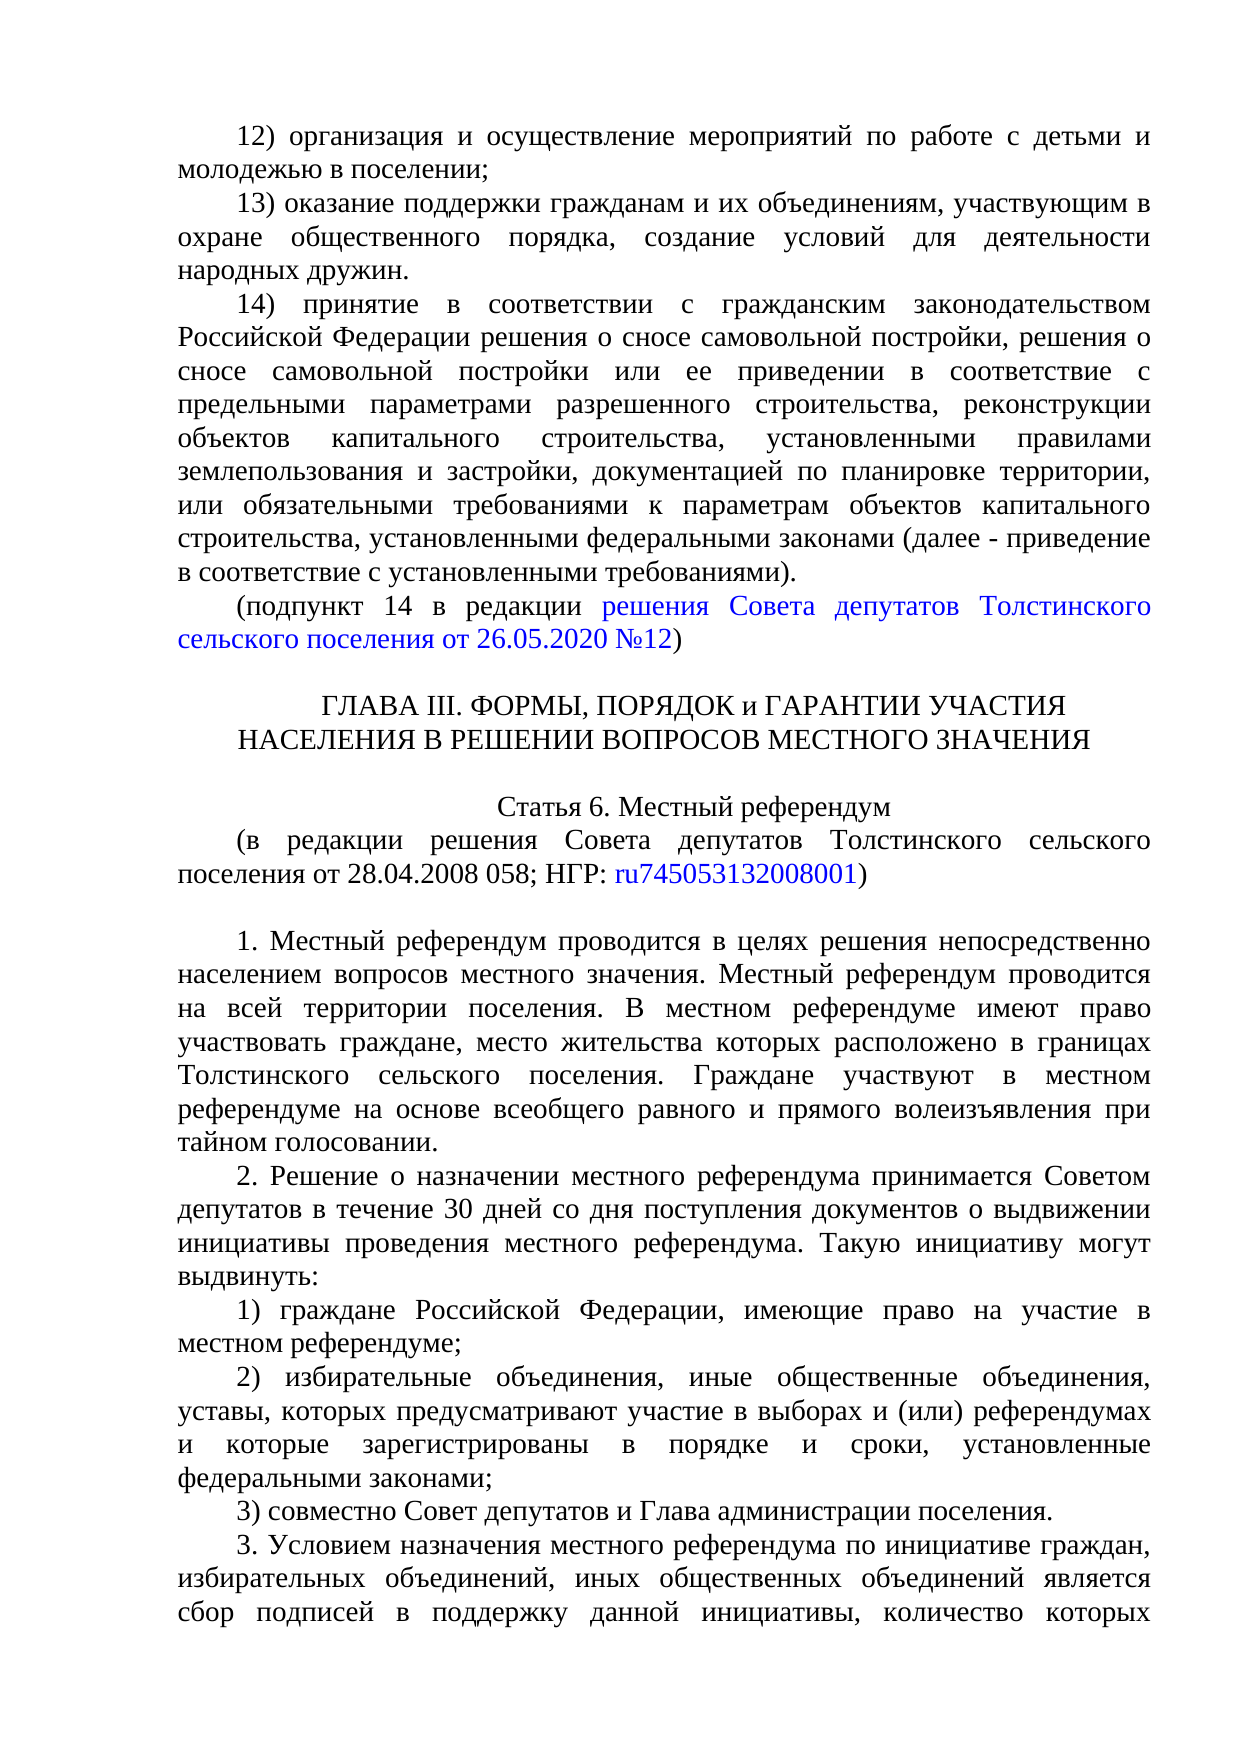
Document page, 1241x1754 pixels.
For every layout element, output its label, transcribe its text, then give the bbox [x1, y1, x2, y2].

text 2. Решение о назначении местного референдума принимается Советом депутатов в течение 30 дней со дня поступления документов о выдвижении инициативы проведения местного референдума. Такую инициативу могут выдвинуть: [177, 1158, 1152, 1292]
text 12) организация и осуществление мероприятий по работе с детьми и молодежью в поселении; [177, 118, 1152, 185]
text 14) принятие в соответствии с гражданским законодательством Российской Федерации решения о сносе самовольной постройки, решения о сносе самовольной постройки или ее приведении в соответствие с предельными параметрами разрешенного строительства, реконструкции объектов капитального строительства, установленными правилами землепользования и застройки, документацией по планировке территории, или обязательными требованиями к параметрам объектов капитального строительства, установленными федеральными законами (далее - приведение в соответствие с установленными требованиями). [177, 286, 1152, 588]
text 13) оказание поддержки гражданам и их объединениям, участвующим в охране общественного порядка, создание условий для деятельности народных дружин. [177, 185, 1152, 286]
text ГЛАВА III. ФОРМЫ, ПОРЯДОК и ГАРАНТИИ УЧАСТИЯ НАСЕЛЕНИЯ В РЕШЕНИИ ВОПРОСОВ МЕСТНОГО ЗНАЧЕНИЯ [177, 688, 1152, 755]
text Статья 6. Местный референдум [177, 789, 1152, 822]
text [177, 1527, 1152, 1627]
text (подпункт 14 в редакции решения Совета депутатов Толстинского сельского поселения от 26.05.2020 №12) [177, 588, 1152, 655]
text 1) граждане Российской Федерации, имеющие право на участие в местном референдуме; [177, 1292, 1152, 1359]
text 2) избирательные объединения, иные общественные объединения, уставы, которых предусматривают участие в выборах и (или) референдумах и которые зарегистрированы в порядке и сроки, установленные федеральными законами; [177, 1359, 1152, 1493]
text (в редакции решения Совета депутатов Толстинского сельского поселения от 28.04.2008 058; НГР: ru745053132008001) [177, 822, 1152, 889]
text 3) совместно Совет депутатов и Глава администрации поселения. [177, 1493, 1152, 1527]
text 1. Местный референдум проводится в целях решения непосредственно населением вопросов местного значения. Местный референдум проводится на всей территории поселения. В местном референдуме имеют право участвовать граждане, место жительства которых расположено в границах Толстинского сельского поселения. Граждане участвуют в местном референдуме на основе всеобщего равного и прямого волеизъявления при тайном голосовании. [177, 923, 1152, 1158]
